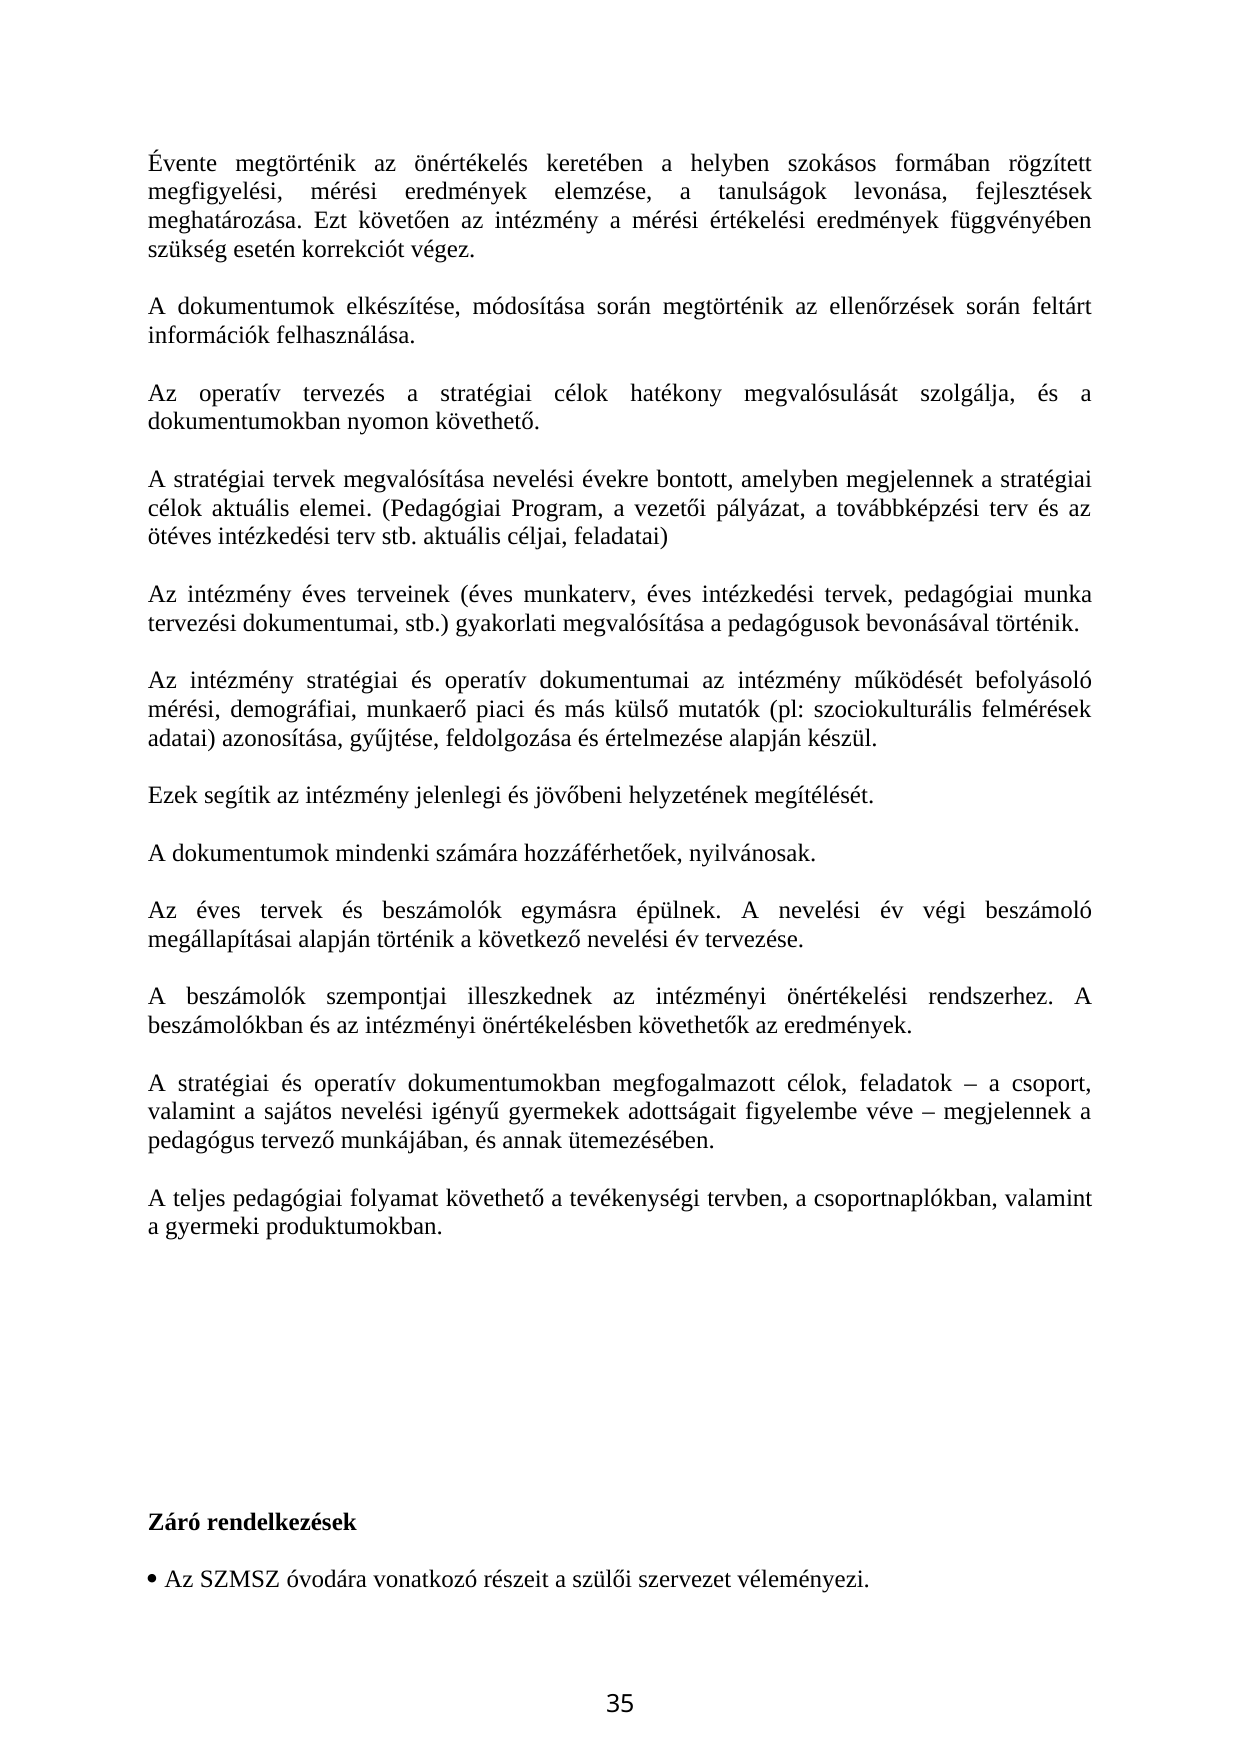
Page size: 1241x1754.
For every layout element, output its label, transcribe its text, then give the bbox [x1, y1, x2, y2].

text Az SZMSZ óvodára vonatkozó részeit a szülői szervezet véleményezi. [148, 1564, 1093, 1593]
text Ezek segítik az intézmény jelenlegi és jövőbeni helyzetének megítélését. [148, 780, 1093, 809]
text A dokumentumok elkészítése, módosítása során megtörténik az ellenőrzések során feltárt információk felhasználása. [148, 291, 1093, 349]
text A stratégiai tervek megvalósítása nevelési évekre bontott, amelyben megjelennek a stratégiai célok aktuális elemei. (Pedagógiai Program, a vezetői pályázat, a továbbképzési terv és az ötéves intézkedési terv stb. aktuális céljai, feladatai) [148, 464, 1093, 550]
text A dokumentumok mindenki számára hozzáférhetőek, nyilvánosak. [148, 838, 1093, 866]
text Az operatív tervezés a stratégiai célok hatékony megvalósulását szolgálja, és a dokumentumokban nyomon követhető. [148, 378, 1093, 435]
text A teljes pedagógiai folyamat követhető a tevékenységi tervben, a csoportnaplókban, valamint a gyermeki produktumokban. [148, 1183, 1093, 1240]
text Záró rendelkezések [148, 1507, 1093, 1536]
text A stratégiai és operatív dokumentumokban megfogalmazott célok, feladatok – a csoport, valamint a sajátos nevelési igényű gyermekek adottságait figyelembe véve – megjelennek a pedagógus tervező munkájában, és annak ütemezésében. [148, 1068, 1093, 1154]
text Az intézmény stratégiai és operatív dokumentumai az intézmény működését befolyásoló mérési, demográfiai, munkaerő piaci és más külső mutatók (pl: szociokulturális felmérések adatai) azonosítása, gyűjtése, feldolgozása és értelmezése alapján készül. [148, 665, 1093, 751]
text Az éves tervek és beszámolók egymásra épülnek. A nevelési év végi beszámoló megállapításai alapján történik a következő nevelési év tervezése. [148, 895, 1093, 953]
text A beszámolók szempontjai illeszkednek az intézményi önértékelési rendszerhez. A beszámolókban és az intézményi önértékelésben követhetők az eredmények. [148, 981, 1093, 1039]
text Az intézmény éves terveinek (éves munkaterv, éves intézkedési tervek, pedagógiai munka tervezési dokumentumai, stb.) gyakorlati megvalósítása a pedagógusok bevonásával történik. [148, 579, 1093, 636]
text Évente megtörténik az önértékelés keretében a helyben szokásos formában rögzített megfigyelési, mérési eredmények elemzése, a tanulságok levonása, fejlesztések meghatározása. Ezt követően az intézmény a mérési értékelési eredmények függvényében szükség esetén korrekciót végez. [148, 148, 1093, 263]
